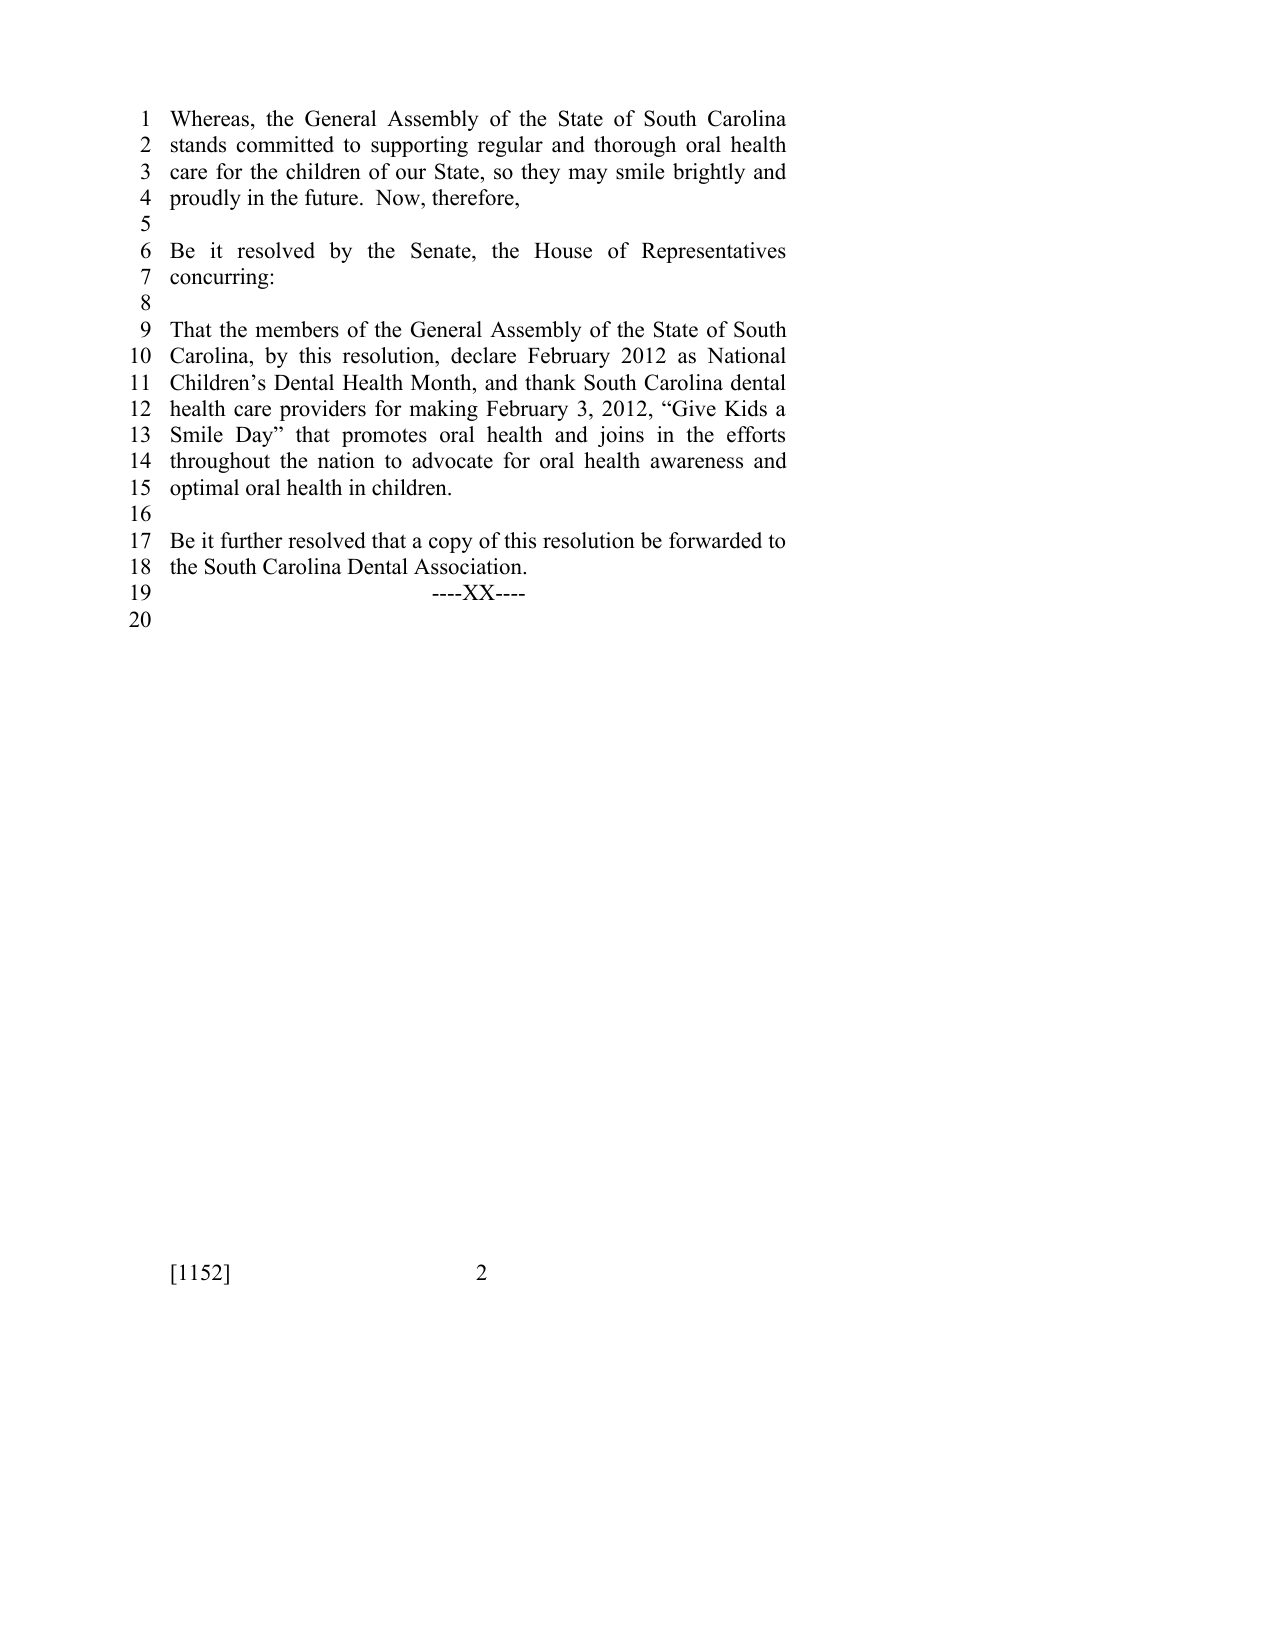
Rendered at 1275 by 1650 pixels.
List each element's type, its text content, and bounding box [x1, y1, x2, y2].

text Be it further resolved that a copy of this resolution be forwarded to the South Carolina Dental Association. [169, 527, 787, 579]
text Whereas, the General Assembly of the State of South Carolina stands committed to supporting regular and thorough oral health care for the children of our State, so they may smile brightly and proudly in the future. Now, therefore, [169, 105, 787, 210]
text That the members of the General Assembly of the State of South Carolina, by this resolution, declare February 2012 as National Children’s Dental Health Month, and thank South Carolina dental health care providers for making February 3, 2012, “Give Kids a Smile Day” that promotes oral health and joins in the efforts throughout the nation to advocate for oral health awareness and optimal oral health in children. [169, 316, 787, 500]
text Be it resolved by the Senate, the House of Representatives concurring: [169, 237, 787, 289]
text ----XX---- [169, 579, 787, 606]
